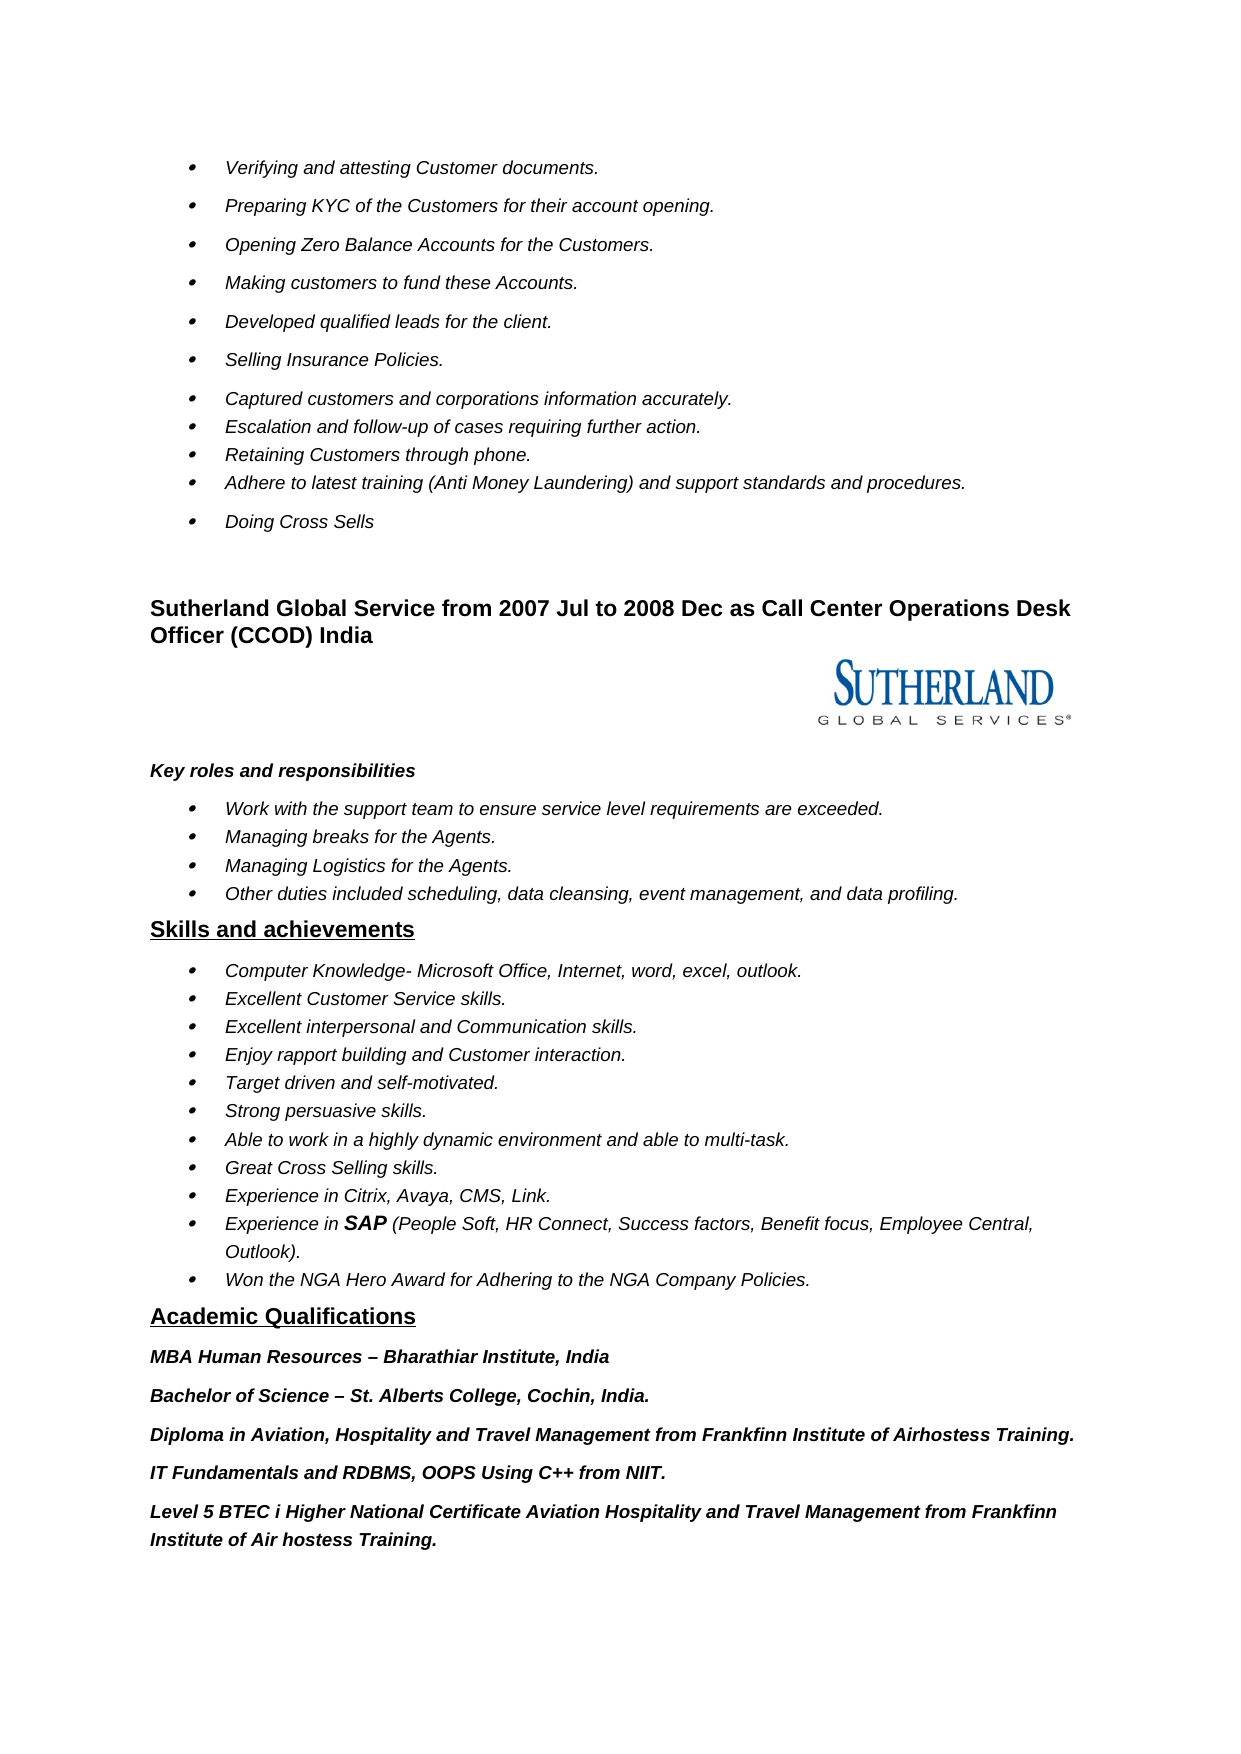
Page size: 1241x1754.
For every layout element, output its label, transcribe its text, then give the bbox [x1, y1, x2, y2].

list Preparing KYC of the Customers for their account opening. [187, 188, 1090, 217]
list Developed qualified leads for the client. [187, 304, 1090, 332]
list Adhere to latest training (Anti Money Laundering) and support standards and procedures. [187, 466, 1090, 494]
list Excellent interpersonal and Communication skills. [187, 1009, 1090, 1038]
list Experience in Citrix, Avaya, CMS, Link. [187, 1178, 1090, 1206]
list Captured customers and corporations information accurately. [187, 381, 1090, 409]
list Doing Cross Sells [187, 504, 1090, 532]
picture [806, 648, 1083, 734]
list Able to work in a highly dynamic environment and able to multi-task. [187, 1122, 1090, 1150]
list Selling Insurance Policies. [187, 343, 1090, 371]
text MBA Human Resources – Bharathiar Institute, India [150, 1340, 1090, 1368]
text Key roles and responsibilities [150, 760, 1090, 781]
list Making customers to fund these Accounts. [187, 266, 1090, 294]
text Academic Qualifications [150, 1301, 1090, 1329]
list Other duties included scheduling, data cleansing, event management, and data profiling. [187, 876, 1090, 904]
text Skills and achievements [150, 915, 1090, 943]
list Experience in SAP (People Soft, HR Connect, Success factors, Benefit focus, Employee Central, Outlook). [187, 1206, 1090, 1263]
text IT Fundamentals and RDBMS, OOPS Using C++ from NIIT. [150, 1455, 1090, 1483]
list Target driven and self-motivated. [187, 1066, 1090, 1094]
list Escalation and follow-up of cases requiring further action. [187, 409, 1090, 437]
text Level 5 BTEC i Higher National Certificate Aviation Hospitality and Travel Management from Frankfinn Institute of Air hostess Training. [150, 1494, 1090, 1550]
list Won the NGA Hero Award for Adhering to the NGA Company Policies. [187, 1263, 1090, 1291]
list Managing breaks for the Agents. [187, 820, 1090, 848]
text Bachelor of Science – St. Alberts College, Cochin, India. [150, 1378, 1090, 1406]
list Verifying and attesting Customer documents. [187, 150, 1090, 178]
list Computer Knowledge- Microsoft Office, Internet, word, excel, outlook. [187, 953, 1090, 981]
list Work with the support team to ensure service level requirements are exceeded. [187, 792, 1090, 820]
text Diploma in Aviation, Hospitality and Travel Management from Frankfinn Institute of Airhostess Training. [150, 1417, 1090, 1445]
list Retaining Customers through phone. [187, 437, 1090, 466]
list Excellent Customer Service skills. [187, 981, 1090, 1009]
list Strong persuasive skills. [187, 1094, 1090, 1122]
list Great Cross Selling skills. [187, 1150, 1090, 1178]
list Managing Logistics for the Agents. [187, 848, 1090, 876]
list Opening Zero Balance Accounts for the Customers. [187, 227, 1090, 255]
text Sutherland Global Service from 2007 Jul to 2008 Dec as Call Center Operations Desk Officer (CCOD) India [150, 595, 1090, 648]
list Enjoy rapport building and Customer interaction. [187, 1038, 1090, 1066]
